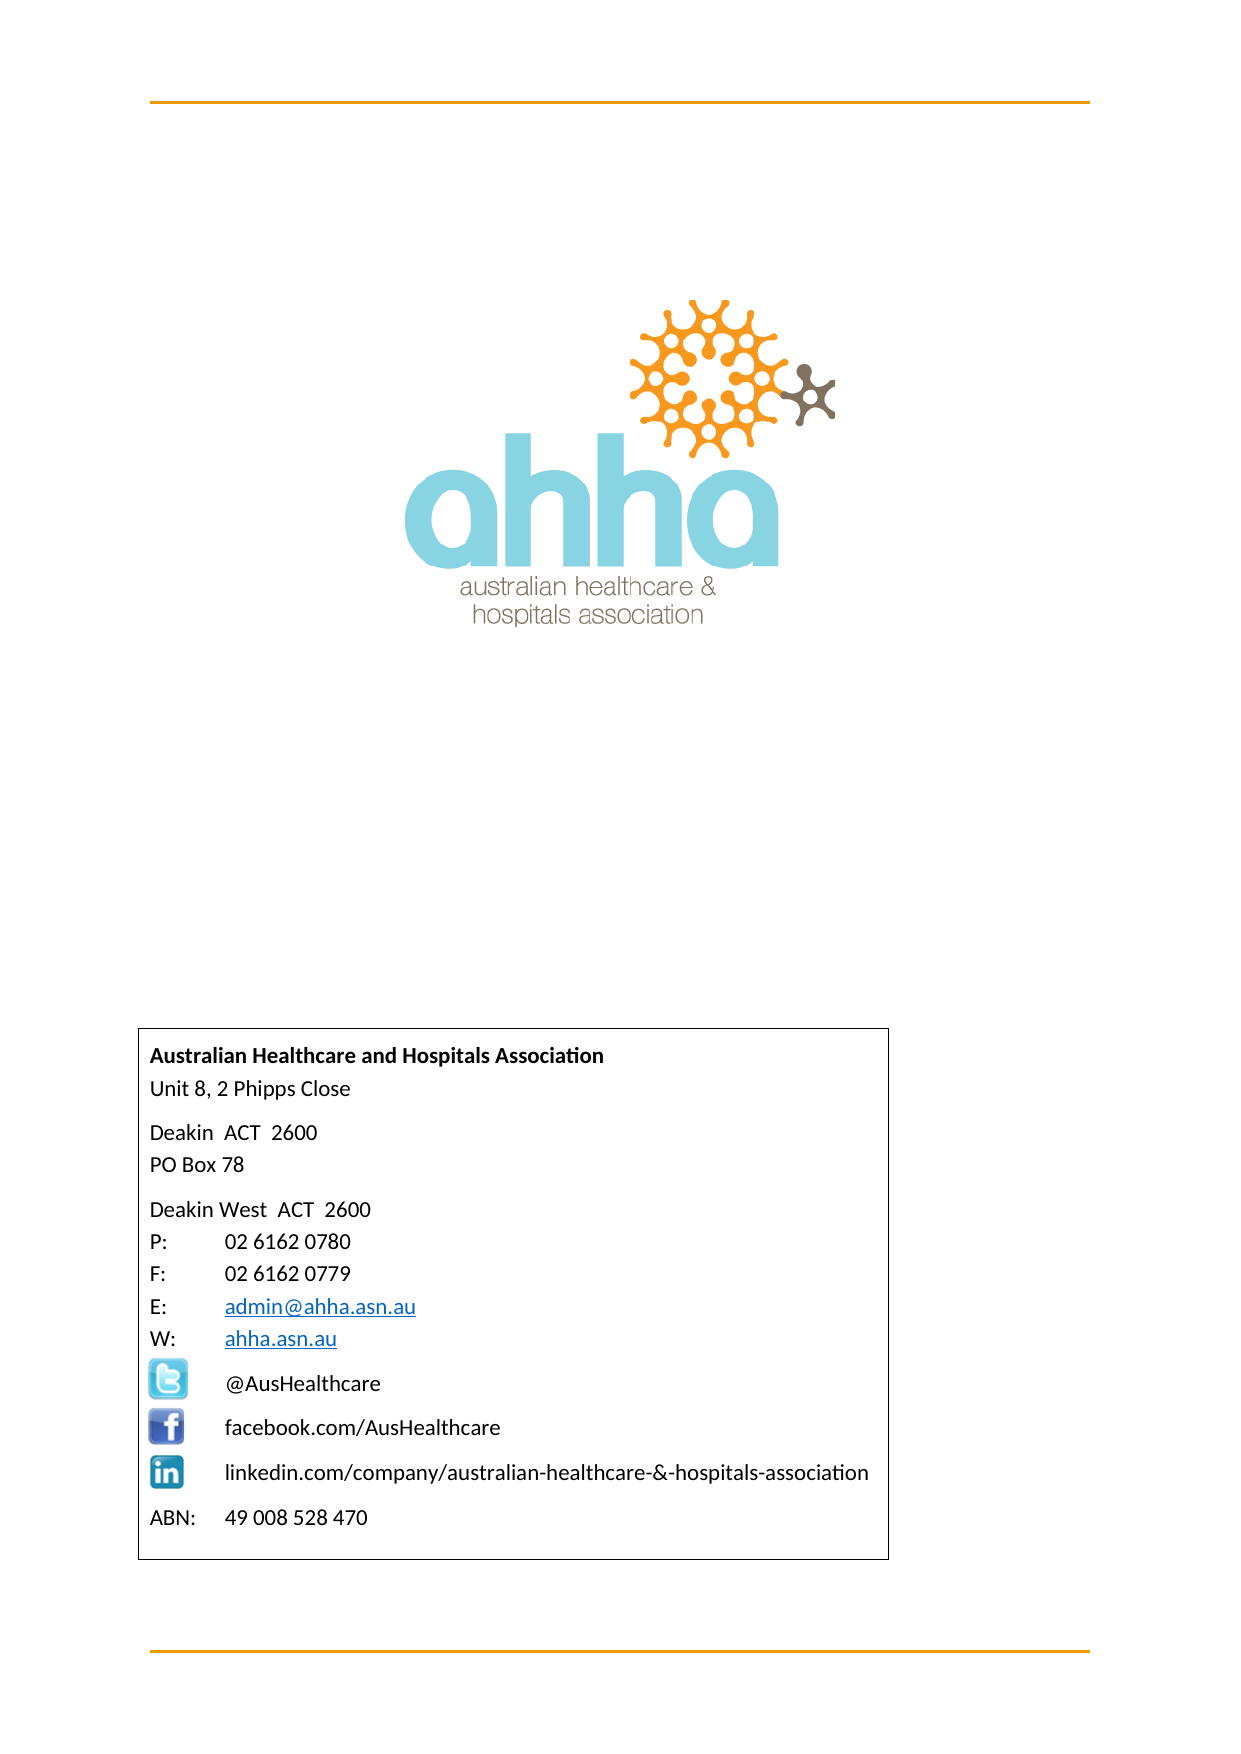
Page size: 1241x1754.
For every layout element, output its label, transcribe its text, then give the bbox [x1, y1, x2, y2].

picture [405, 300, 836, 627]
picture [149, 1454, 185, 1490]
table_header Australian Healthcare and Hospitals Association Unit 8, 2 Phipps Close Deakin ACT 2600 PO Box 78 Deakin West ACT 2600 P: 02 6162 0780 F: 02 6162 0779 E: admin@ahha.asn.au W: ahha.asn.au @AusHealthcare facebook.com/AusHealthcare linkedin.com/company/australian-healthcare-&-hospitals-association ABN: 49 008 528 470 [139, 1029, 888, 1559]
